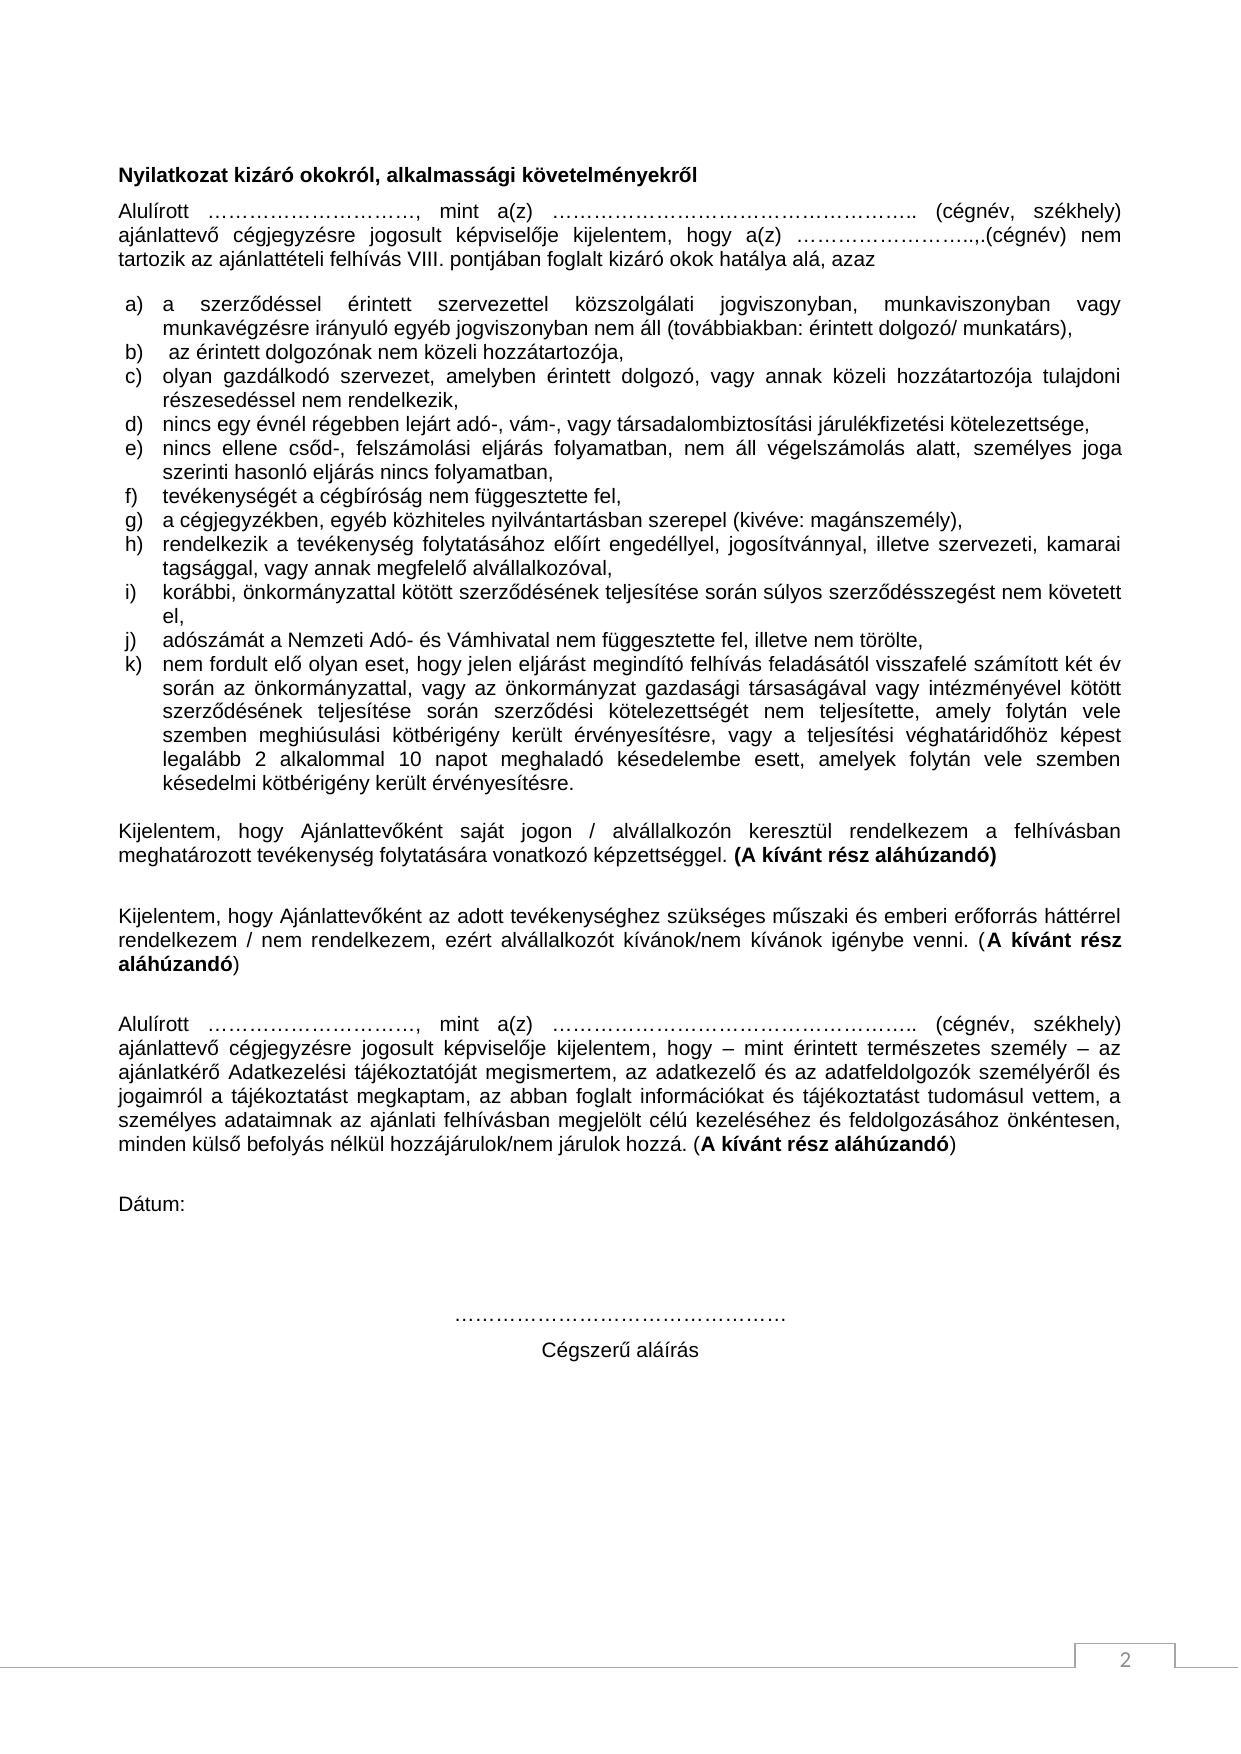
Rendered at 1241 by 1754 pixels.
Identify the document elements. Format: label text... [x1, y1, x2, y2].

list nincs egy évnél régebben lejárt adó-, vám-, vagy társadalombiztosítási járulékfizetési kötelezettsége, [125, 412, 1122, 436]
text Alulírott …………………………, mint a(z) …………………………………………….. (cégnév, székhely) ajánlattevő cégjegyzésre jogosult képviselője kijelentem, hogy – mint érintett természetes személy – az ajánlatkérő Adatkezelési tájékoztatóját megismertem, az adatkezelő és az adatfeldolgozók személyéről és jogaimról a tájékoztatást megkaptam, az abban foglalt információkat és tájékoztatást tudomásul vettem, a személyes adataimnak az ajánlati felhívásban megjelölt célú kezeléséhez és feldolgozásához önkéntesen, minden külső befolyás nélkül hozzájárulok/nem járulok hozzá. (A kívánt rész aláhúzandó) [118, 1012, 1122, 1156]
list a cégjegyzékben, egyéb közhiteles nyilvántartásban szerepel (kivéve: magánszemély), [125, 508, 1122, 532]
list tevékenységét a cégbíróság nem függesztette fel, [125, 484, 1122, 508]
text Kijelentem, hogy Ajánlattevőként az adott tevékenységhez szükséges műszaki és emberi erőforrás háttérrel rendelkezem / nem rendelkezem, ezért alvállalkozót kívánok/nem kívánok igénybe venni. (A kívánt rész aláhúzandó) [118, 903, 1122, 975]
text Dátum: [118, 1192, 1122, 1216]
text Cégszerű aláírás [118, 1338, 1122, 1362]
list adószámát a Nemzeti Adó- és Vámhivatal nem függesztette fel, illetve nem törölte, [125, 627, 1122, 651]
list rendelkezik a tevékenység folytatásához előírt engedéllyel, jogosítvánnyal, illetve szervezeti, kamarai tagsággal, vagy annak megfelelő alvállalkozóval, [125, 532, 1122, 579]
text ………………………………………… [118, 1301, 1122, 1325]
list az érintett dolgozónak nem közeli hozzátartozója, [125, 340, 1122, 364]
list a szerződéssel érintett szervezettel közszolgálati jogviszonyban, munkaviszonyban vagy munkavégzésre irányuló egyéb jogviszonyban nem áll (továbbiakban: érintett dolgozó/ munkatárs), [125, 292, 1122, 340]
list nincs ellene csőd-, felszámolási eljárás folyamatban, nem áll végelszámolás alatt, személyes joga szerinti hasonló eljárás nincs folyamatban, [125, 436, 1122, 484]
text Alulírott …………………………, mint a(z) …………………………………………….. (cégnév, székhely) ajánlattevő cégjegyzésre jogosult képviselője kijelentem, hogy a(z) ……………………..,.(cégnév) nem tartozik az ajánlattételi felhívás VIII. pontjában foglalt kizáró okok hatálya alá, azaz [118, 199, 1122, 271]
text Kijelentem, hogy Ajánlattevőként saját jogon / alvállalkozón keresztül rendelkezem a felhívásban meghatározott tevékenység folytatására vonatkozó képzettséggel. (A kívánt rész aláhúzandó) [118, 819, 1122, 867]
list nem fordult elő olyan eset, hogy jelen eljárást megindító felhívás feladásától visszafelé számított két év során az önkormányzattal, vagy az önkormányzat gazdasági társaságával vagy intézményével kötött szerződésének teljesítése során szerződési kötelezettségét nem teljesítette, amely folytán vele szemben meghiúsulási kötbérigény került érvényesítésre, vagy a teljesítési véghatáridőhöz képest legalább 2 alkalommal 10 napot meghaladó késedelembe esett, amelyek folytán vele szemben késedelmi kötbérigény került érvényesítésre. [125, 651, 1122, 795]
list korábbi, önkormányzattal kötött szerződésének teljesítése során súlyos szerződésszegést nem követett el, [125, 579, 1122, 627]
list olyan gazdálkodó szervezet, amelyben érintett dolgozó, vagy annak közeli hozzátartozója tulajdoni részesedéssel nem rendelkezik, [125, 364, 1122, 412]
text Nyilatkozat kizáró okokról, alkalmassági követelményekről [118, 163, 1122, 187]
